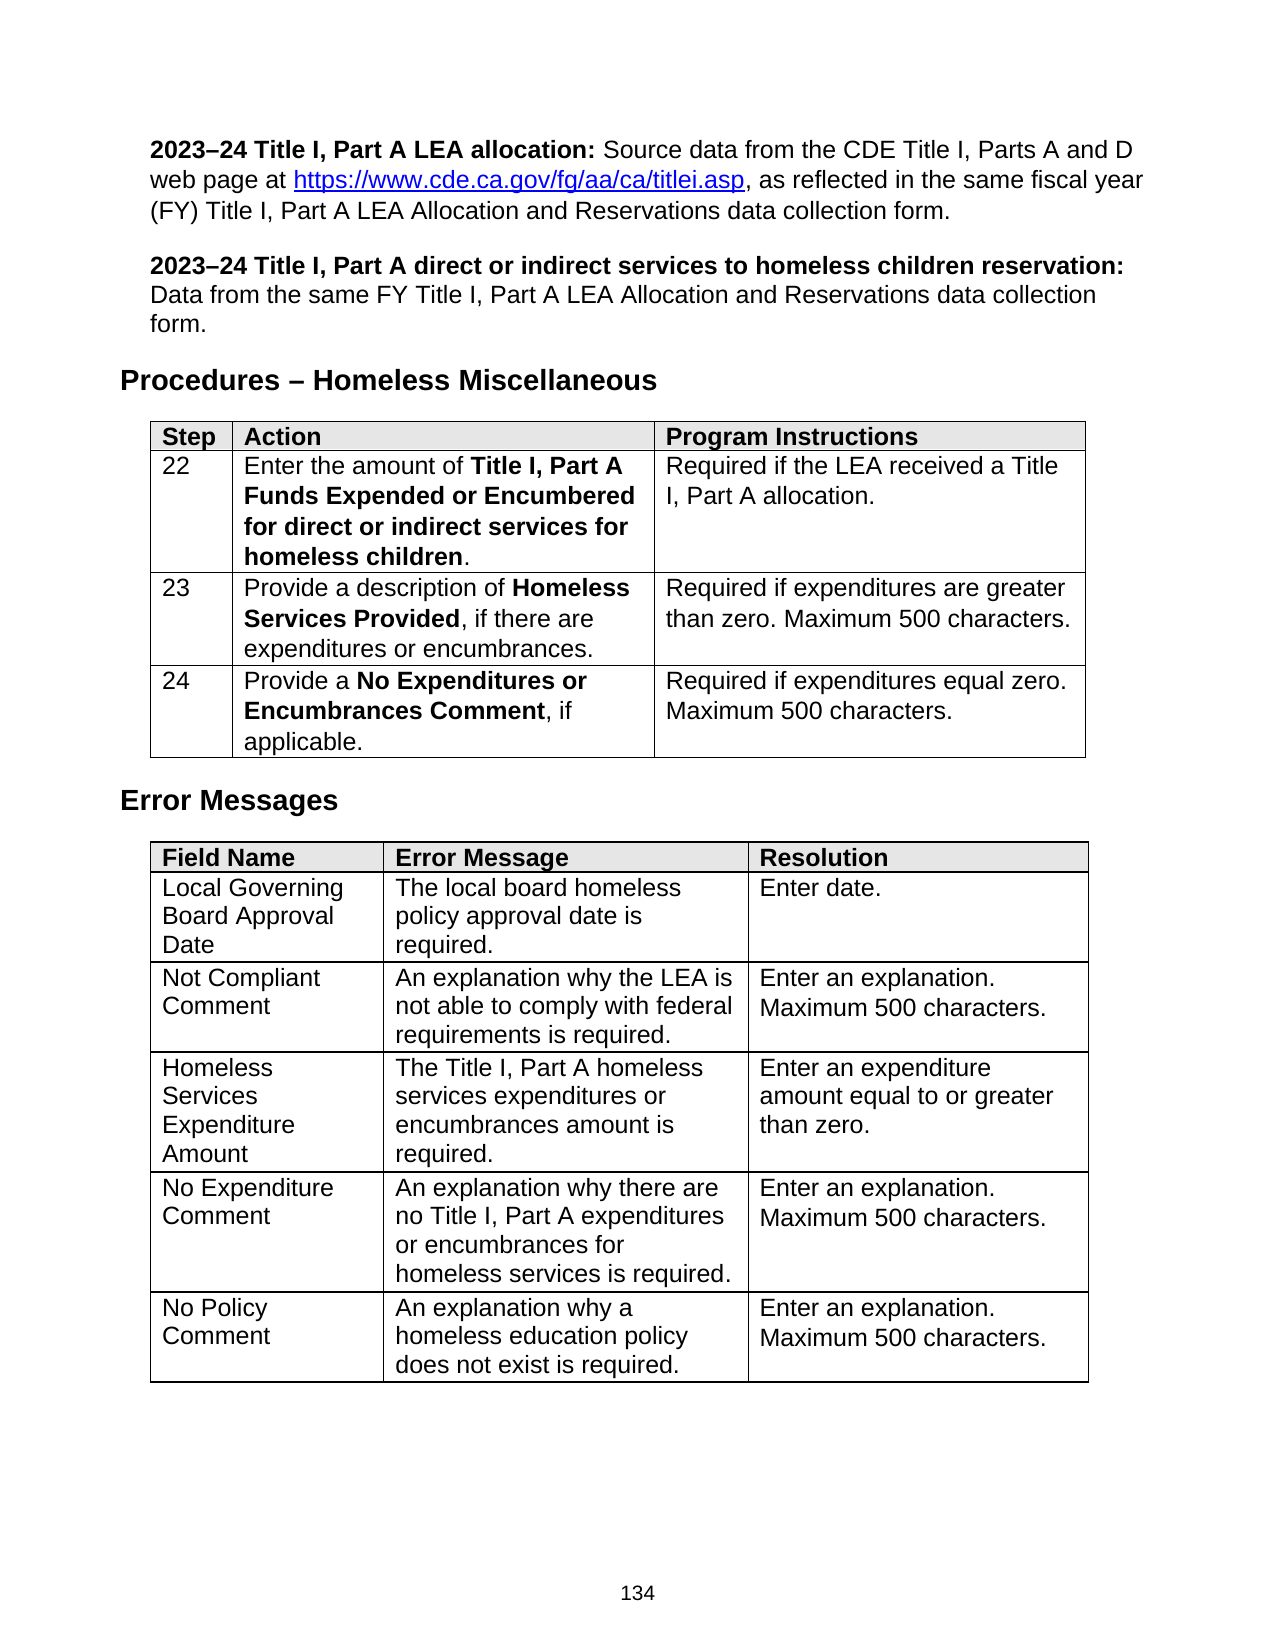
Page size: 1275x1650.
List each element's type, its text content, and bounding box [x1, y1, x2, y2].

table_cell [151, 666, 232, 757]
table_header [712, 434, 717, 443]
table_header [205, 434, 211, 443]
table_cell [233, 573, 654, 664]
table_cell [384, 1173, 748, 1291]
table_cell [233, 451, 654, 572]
subtitle Procedures – Homeless Miscellaneous [120, 362, 1155, 396]
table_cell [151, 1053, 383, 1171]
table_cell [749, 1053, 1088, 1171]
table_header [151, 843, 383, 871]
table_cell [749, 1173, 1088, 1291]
text 2023–24 Title I, Part A direct or indirect services to homeless children reservation: Data from the same FY Title I, Part A LEA Allocation and Reservations data collection form. [150, 251, 1155, 337]
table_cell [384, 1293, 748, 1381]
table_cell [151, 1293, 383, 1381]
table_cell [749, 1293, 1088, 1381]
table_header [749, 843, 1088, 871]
subtitle Error Messages [120, 783, 1155, 816]
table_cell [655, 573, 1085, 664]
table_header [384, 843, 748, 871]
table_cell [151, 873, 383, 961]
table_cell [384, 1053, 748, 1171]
text 2023–24 Title I, Part A LEA allocation: Source data from the CDE Title I, Parts A and D web page at https://www.cde.ca.gov/fg/aa/ca/titlei.asp, as reflected in the same fiscal year (FY) Title I, Part A LEA Allocation and Reservations data collection form. [150, 135, 1155, 224]
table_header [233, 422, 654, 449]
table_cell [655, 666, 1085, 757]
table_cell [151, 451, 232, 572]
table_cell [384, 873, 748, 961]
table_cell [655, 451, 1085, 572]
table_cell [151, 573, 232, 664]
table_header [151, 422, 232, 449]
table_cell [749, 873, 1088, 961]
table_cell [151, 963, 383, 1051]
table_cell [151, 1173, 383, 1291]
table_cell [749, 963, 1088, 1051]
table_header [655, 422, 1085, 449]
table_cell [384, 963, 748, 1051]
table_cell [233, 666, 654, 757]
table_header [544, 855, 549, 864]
